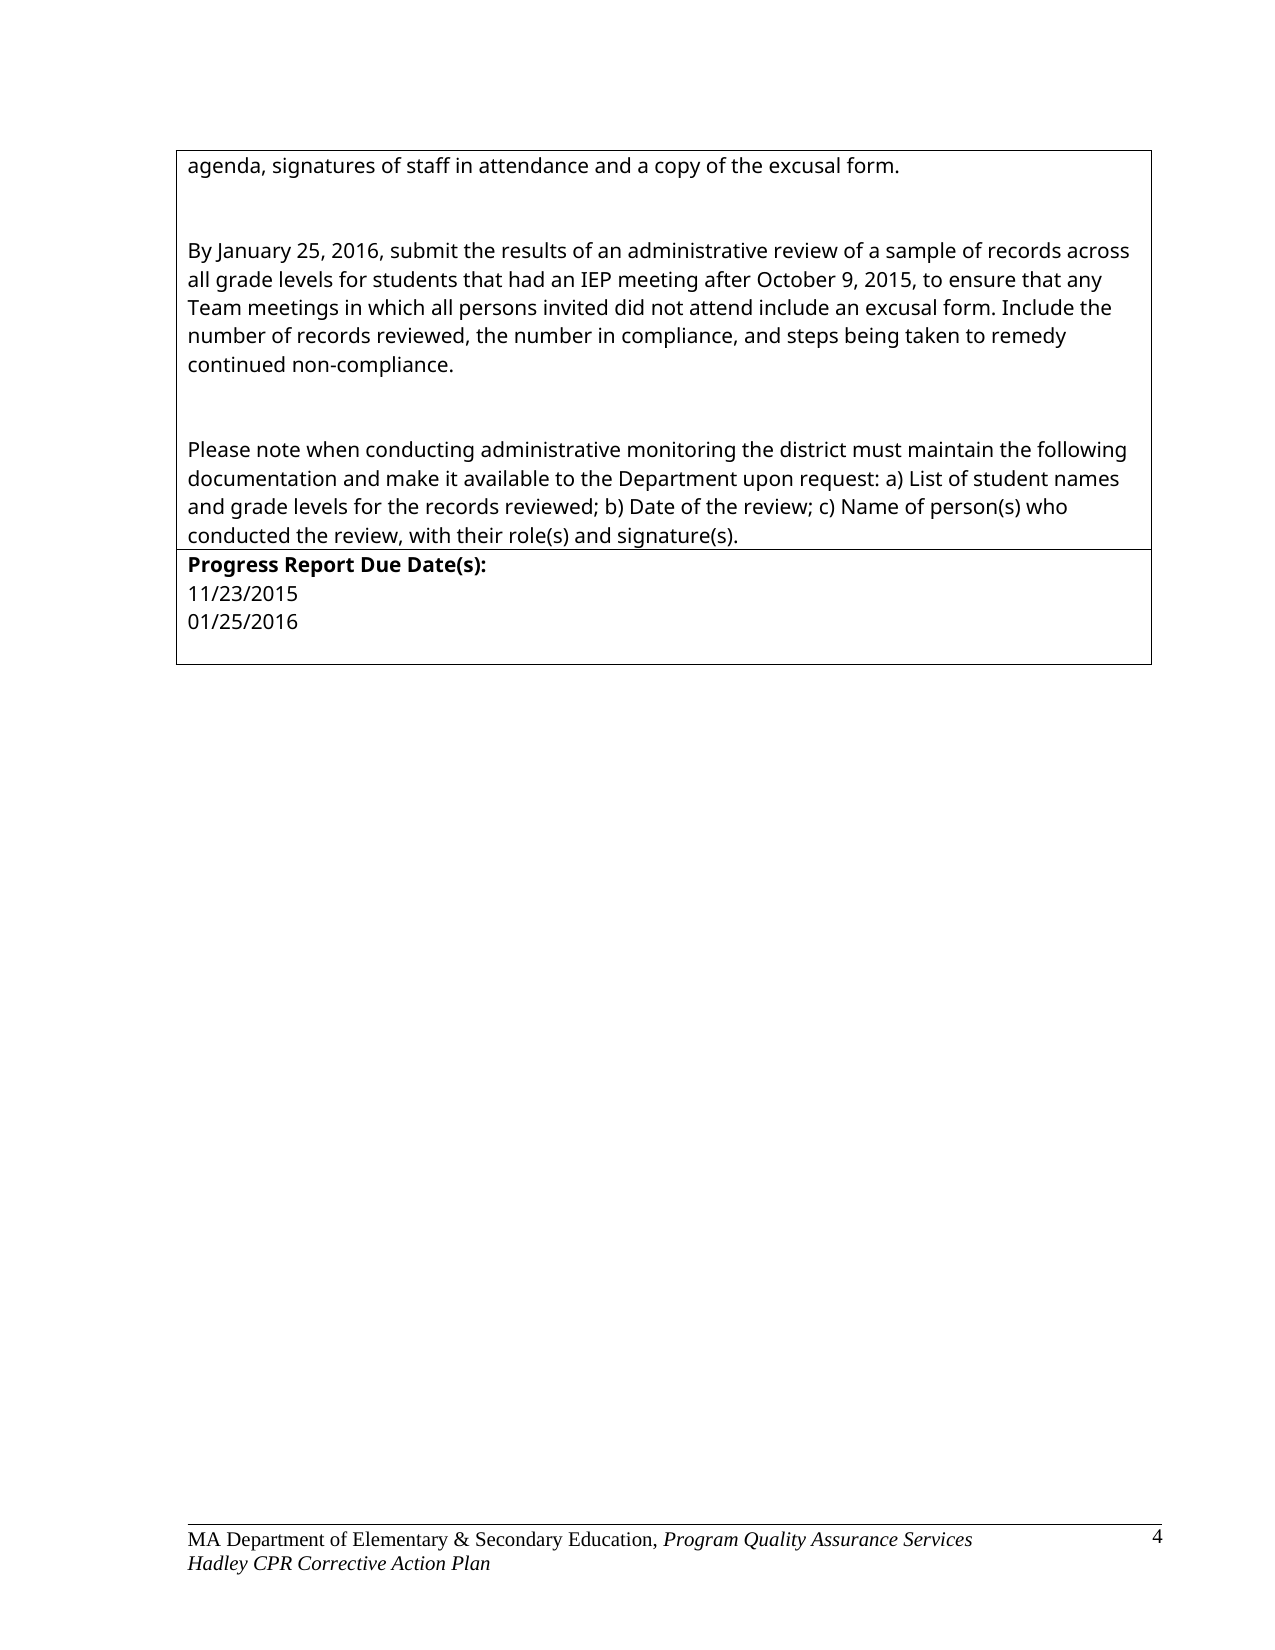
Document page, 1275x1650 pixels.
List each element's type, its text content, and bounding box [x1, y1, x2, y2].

table_cell Progress Report Due Date(s): 11/23/2015 01/25/2016 [177, 550, 1151, 664]
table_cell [177, 151, 1151, 549]
